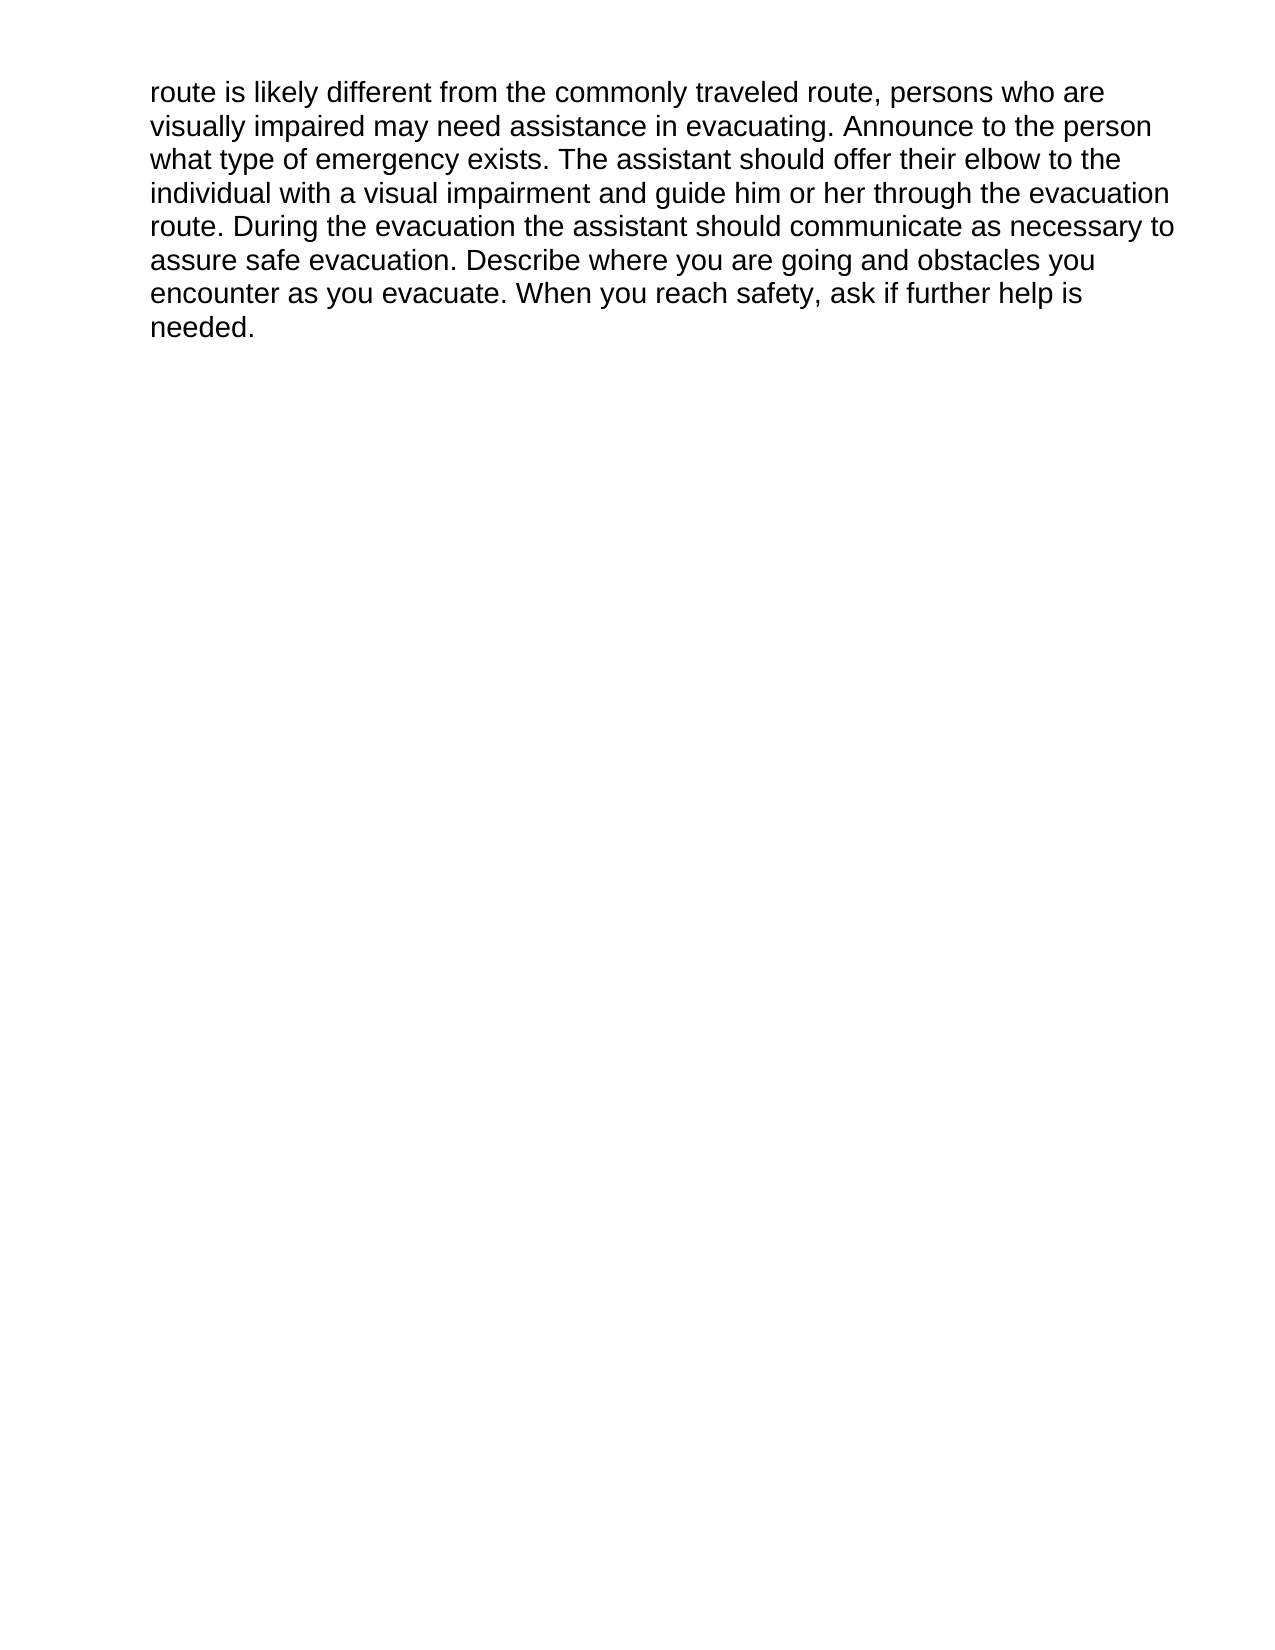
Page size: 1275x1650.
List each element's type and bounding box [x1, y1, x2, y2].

text [150, 75, 1185, 343]
